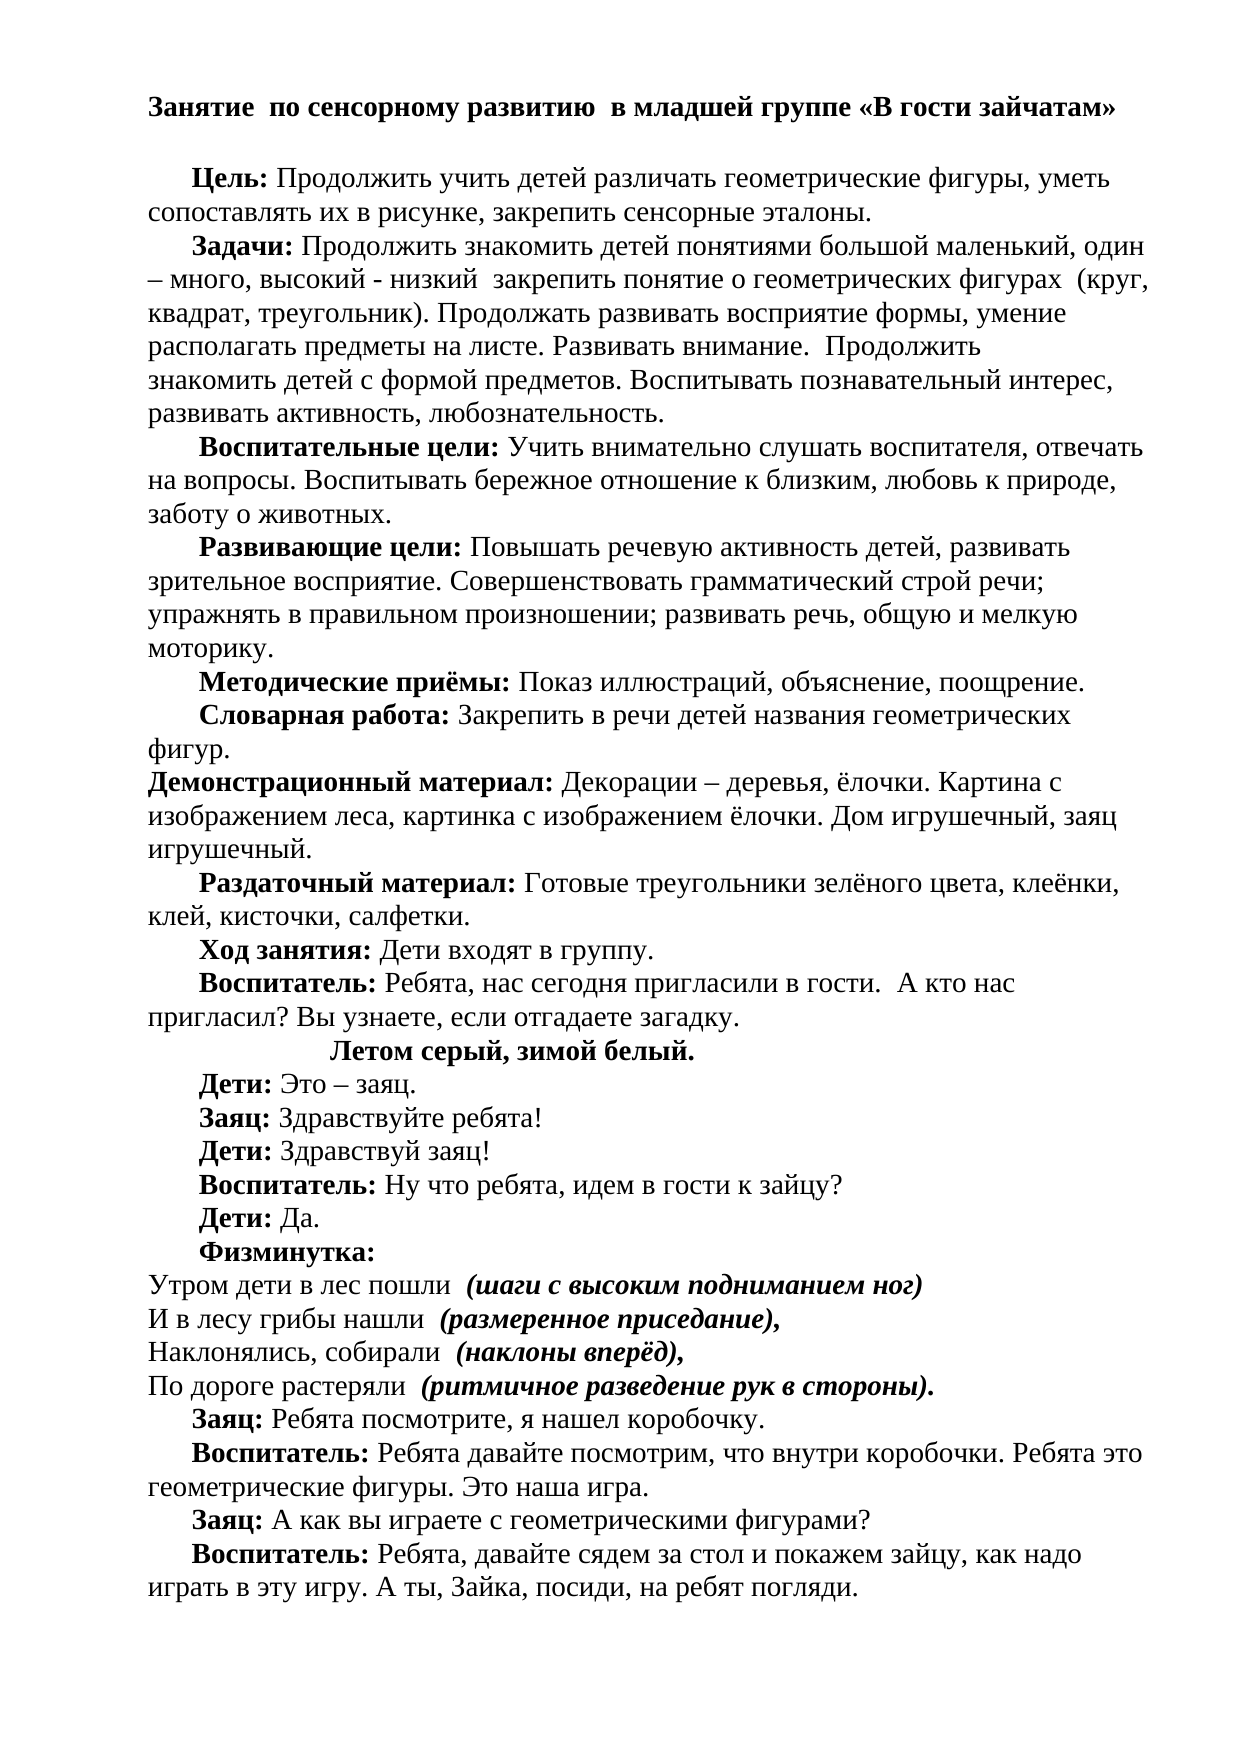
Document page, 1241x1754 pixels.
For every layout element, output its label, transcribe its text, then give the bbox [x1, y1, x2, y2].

text Дети: Да. [148, 1200, 1152, 1234]
text Воспитательные цели: Учить внимательно слушать воспитателя, отвечать на вопросы. Воспитывать бережное отношение к близким, любовь к природе, заботу о животных. [148, 429, 1152, 529]
text Заяц: Здравствуйте ребята! [148, 1100, 1152, 1133]
text Утром дети в лес пошли (шаги с высоким подниманием ног) И в лесу грибы нашли (размеренное приседание), Наклонялись, собирали (наклоны вперёд), По дороге растеряли (ритмичное разведение рук в стороны). [148, 1267, 1152, 1402]
text Ход занятия: Дети входят в группу. [148, 932, 1152, 966]
text Дети: Это – заяц. [148, 1066, 1152, 1100]
text Дети: Здравствуй заяц! [148, 1133, 1152, 1167]
text Развивающие цели: Повышать речевую активность детей, развивать зрительное восприятие. Совершенствовать грамматический строй речи; упражнять в правильном произношении; развивать речь, общую и мелкую моторику. [148, 529, 1152, 664]
text Воспитатель: Ну что ребята, идем в гости к зайцу? [148, 1167, 1152, 1200]
text Заяц: А как вы играете с геометрическими фигурами? [148, 1502, 1152, 1536]
text Воспитатель: Ребята давайте посмотрим, что внутри коробочки. Ребята это геометрические фигуры. Это наша игра. [148, 1435, 1152, 1502]
text Заяц: Ребята посмотрите, я нашел коробочку. [148, 1402, 1152, 1435]
text Занятие по сенсорному развитию в младшей группе «В гости зайчатам» [148, 89, 1152, 122]
text Летом серый, зимой белый. [148, 1033, 1152, 1066]
text Физминутка: [148, 1234, 1152, 1267]
text Методические приёмы: Показ иллюстраций, объяснение, поощрение. [148, 664, 1152, 697]
text Воспитатель: Ребята, нас сегодня пригласили в гости. А кто нас пригласил? Вы узнаете, если отгадаете загадку. [148, 966, 1152, 1033]
text Цель: Продолжить учить детей различать геометрические фигуры, уметь сопоставлять их в рисунке, закрепить сенсорные эталоны. [148, 161, 1152, 228]
text Воспитатель: Ребята, давайте сядем за стол и покажем зайцу, как надо играть в эту игру. А ты, Зайка, посиди, на ребят погляди. [148, 1536, 1152, 1603]
text Задачи: Продолжить знакомить детей понятиями большой маленький, один – много, высокий - низкий закрепить понятие о геометрических фигурах (круг, квадрат, треугольник). Продолжать развивать восприятие формы, умение располагать предметы на листе. Развивать внимание. Продолжить знакомить детей с формой предметов. Воспитывать познавательный интерес, развивать активность, любознательность. [148, 228, 1152, 429]
text Словарная работа: Закрепить в речи детей названия геометрических фигур. Демонстрационный материал: Декорации – деревья, ёлочки. Картина с изображением леса, картинка с изображением ёлочки. Дом игрушечный, заяц игрушечный. [148, 697, 1152, 865]
text Раздаточный материал: Готовые треугольники зелёного цвета, клеёнки, клей, кисточки, салфетки. [148, 865, 1152, 932]
